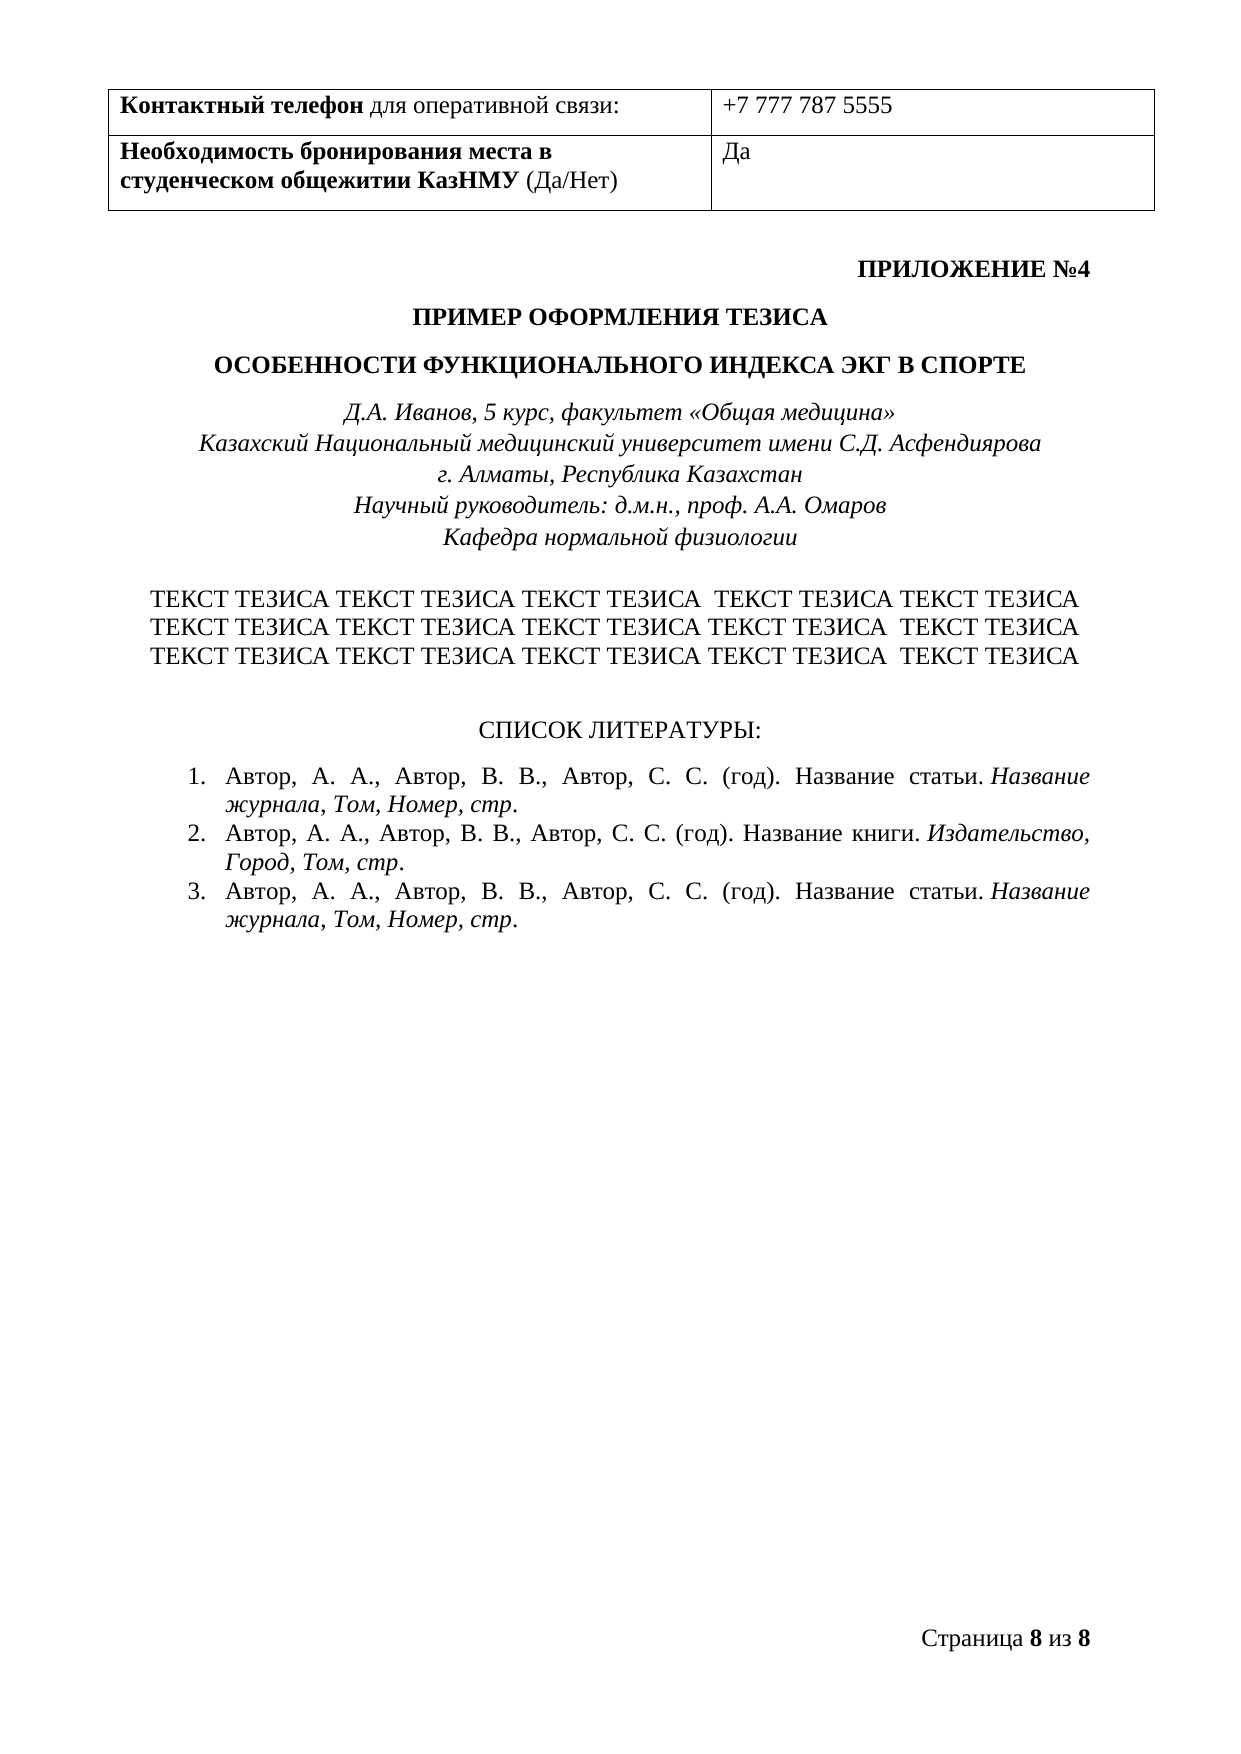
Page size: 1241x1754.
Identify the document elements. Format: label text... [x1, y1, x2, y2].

table_cell Контактный телефон для оперативной связи: [109, 90, 711, 135]
text ТЕКСТ ТЕЗИСА ТЕКСТ ТЕЗИСА ТЕКСТ ТЕЗИСА ТЕКСТ ТЕЗИСА ТЕКСТ ТЕЗИСА [150, 641, 1090, 670]
text Казахский Национальный медицинский университет имени С.Д. Асфендиярова [150, 428, 1090, 457]
text г. Алматы, Республика Казахстан [150, 459, 1090, 488]
list Автор, A. A., Автор, B. B., Автор, C. C. (год). Название статьи. Название журнала, Том, Номер, стр. [187, 761, 1090, 818]
list Автор, A. A., Автор, B. B., Автор, C. C. (год). Название статьи. Название журнала, Том, Номер, стр. [187, 876, 1090, 933]
text ТЕКСТ ТЕЗИСА ТЕКСТ ТЕЗИСА ТЕКСТ ТЕЗИСА ТЕКСТ ТЕЗИСА ТЕКСТ ТЕЗИСА [150, 612, 1090, 641]
text ПРИЛОЖЕНИЕ №4 [150, 254, 1090, 283]
text ОСОБЕННОСТИ ФУНКЦИОНАЛЬНОГО ИНДЕКСА ЭКГ В СПОРТЕ [150, 350, 1090, 378]
list Автор, A. A., Автор, B. B., Автор, C. C. (год). Название книги. Издательство, Город, Том, стр. [404, 818, 1090, 876]
text Научный руководитель: д.м.н., проф. А.А. Омаров [150, 491, 1090, 519]
table_cell Необходимость бронирования места в студенческом общежитии КазНМУ (Да/Нет) [109, 136, 711, 210]
text СПИСОК ЛИТЕРАТУРЫ: [150, 715, 1090, 744]
text ПРИМЕР ОФОРМЛЕНИЯ ТЕЗИСА [150, 302, 1090, 331]
text Кафедра нормальной физиологии [150, 522, 1090, 550]
text Д.А. Иванов, 5 курс, факультет «Общая медицина» [150, 397, 1090, 426]
table_cell Да [712, 136, 1154, 210]
table_cell +7 777 787 5555 [712, 90, 1154, 135]
text ТЕКСТ ТЕЗИСА ТЕКСТ ТЕЗИСА ТЕКСТ ТЕЗИСА ТЕКСТ ТЕЗИСА ТЕКСТ ТЕЗИСА [150, 584, 1090, 612]
